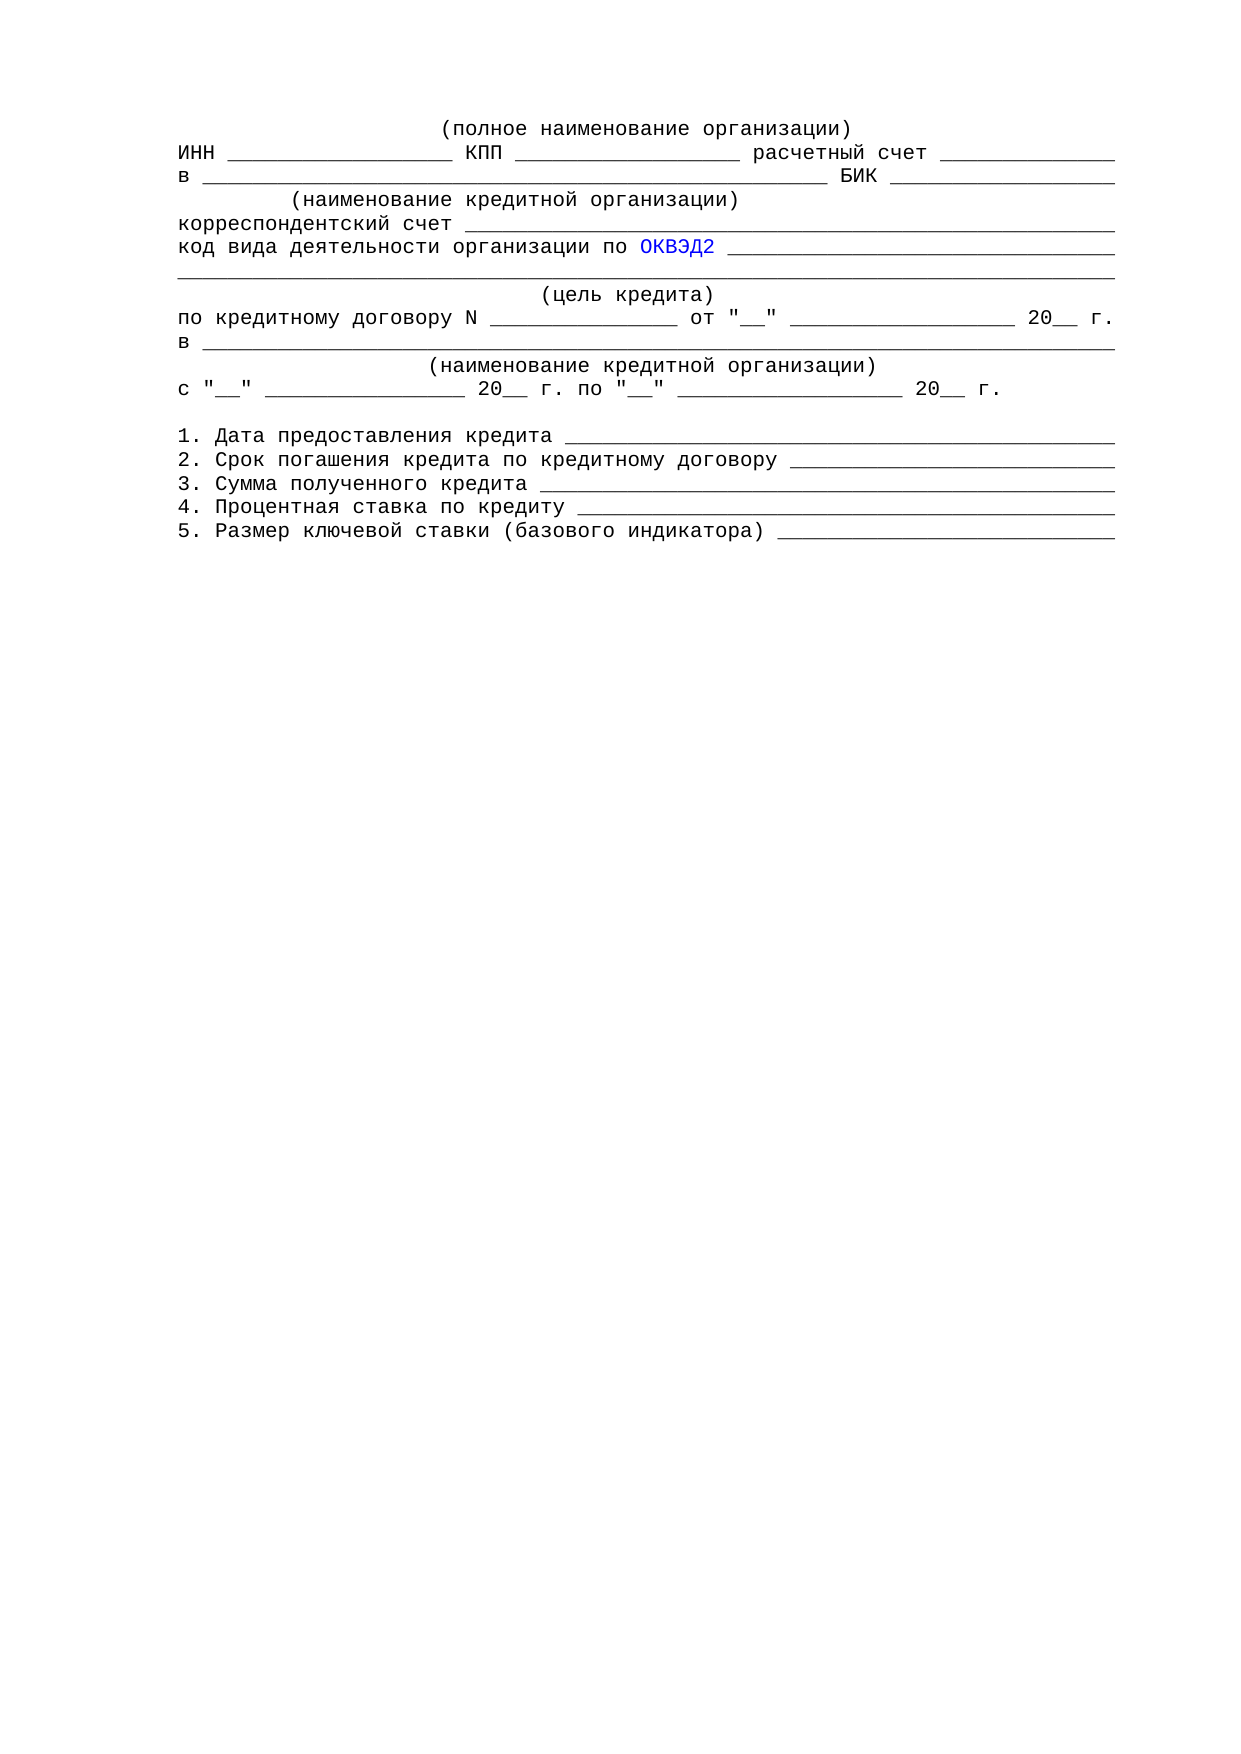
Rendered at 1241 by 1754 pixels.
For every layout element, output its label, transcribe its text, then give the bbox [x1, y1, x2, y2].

text 1. Дата предоставления кредита ____________________________________________ [177, 426, 1152, 449]
text корреспондентский счет ____________________________________________________ [177, 213, 1152, 236]
text ИНН __________________ КПП __________________ расчетный счет ______________ [177, 142, 1152, 165]
text код вида деятельности организации по ОКВЭД2 _______________________________ [177, 236, 1152, 260]
text 4. Процентная ставка по кредиту ___________________________________________ [177, 496, 1152, 520]
text с "__" ________________ 20__ г. по "__" __________________ 20__ г. [177, 378, 1152, 402]
text (наименование кредитной организации) [177, 354, 1152, 378]
text по кредитному договору N _______________ от "__" __________________ 20__ г. [177, 307, 1152, 331]
text (полное наименование организации) [177, 118, 1152, 142]
text 2. Срок погашения кредита по кредитному договору __________________________ [177, 449, 1152, 473]
text 5. Размер ключевой ставки (базового индикатора) ___________________________ [177, 520, 1152, 544]
text в _________________________________________________________________________ [177, 331, 1152, 354]
text (цель кредита) [177, 284, 1152, 307]
text 3. Сумма полученного кредита ______________________________________________ [177, 473, 1152, 496]
text (наименование кредитной организации) [177, 189, 1152, 213]
text в __________________________________________________ БИК __________________ [177, 165, 1152, 189]
text ___________________________________________________________________________ [177, 260, 1152, 284]
